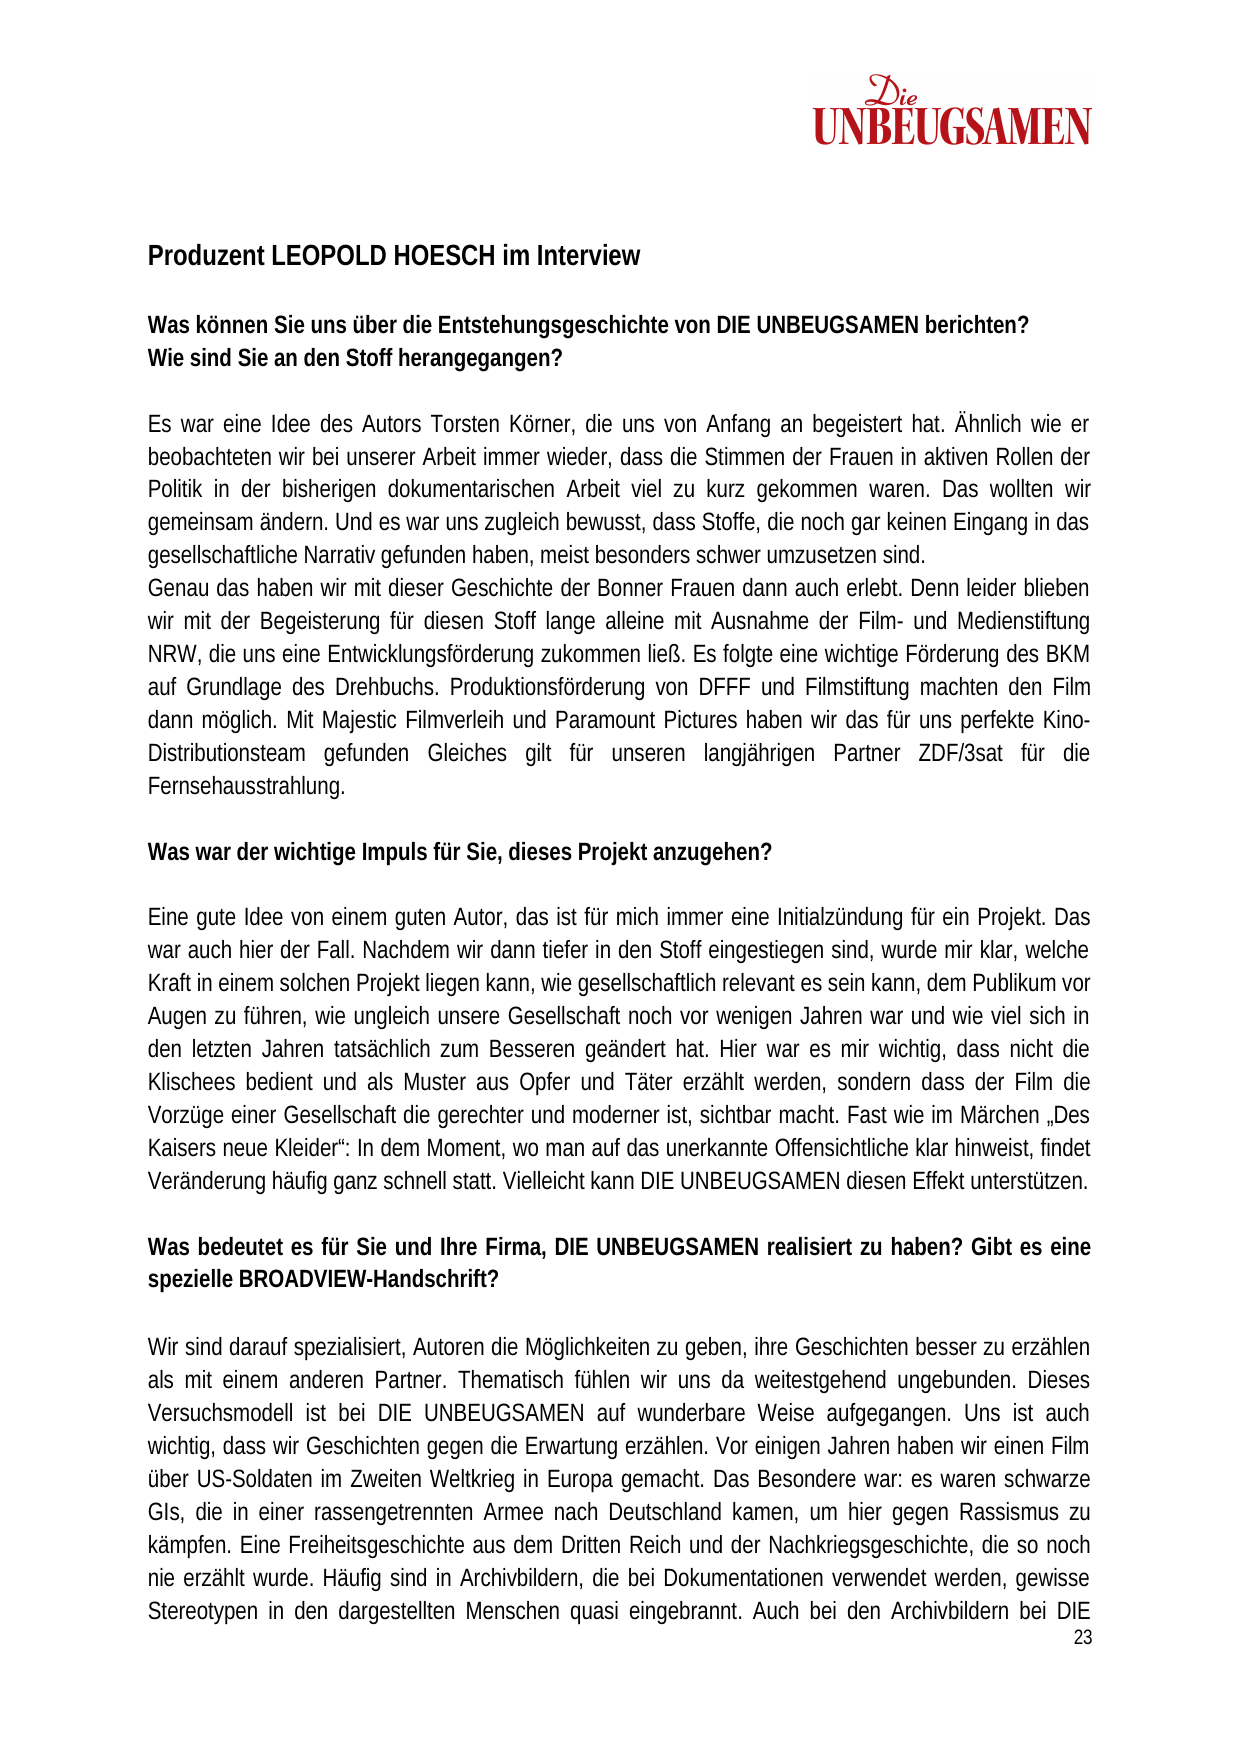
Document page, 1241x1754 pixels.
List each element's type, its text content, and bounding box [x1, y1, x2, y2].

text Was war der wichtige Impuls für Sie, dieses Projekt anzugehen? [148, 836, 1093, 865]
text Wie sind Sie an den Stoff herangegangen? [148, 343, 1093, 371]
text Es war eine Idee des Autors Torsten Körner, die uns von Anfang an begeistert hat. Ähnlich wie er beobachteten wir bei unserer Arbeit immer wieder, dass die Stimmen der Frauen in aktiven Rollen der Politik in der bisherigen dokumentarischen Arbeit viel zu kurz gekommen waren. Das wollten wir gemeinsam ändern. Und es war uns zugleich bewusst, dass Stoffe, die noch gar keinen Eingang in das gesellschaftliche Narrativ gefunden haben, meist besonders schwer umzusetzen sind. [148, 408, 1093, 569]
text Was können Sie uns über die Entstehungsgeschichte von DIE UNBEUGSAMEN berichten? [148, 310, 1093, 338]
picture [811, 73, 1093, 148]
text Was bedeutet es für Sie und Ihre Firma, DIE UNBEUGSAMEN realisiert zu haben? Gibt es eine spezielle BROADVIEW-Handschrift? [148, 1231, 1093, 1293]
text Produzent LEOPOLD HOESCH im Interview [148, 238, 1093, 272]
text Genau das haben wir mit dieser Geschichte der Bonner Frauen dann auch erlebt. Denn leider blieben wir mit der Begeisterung für diesen Stoff lange alleine mit Ausnahme der Film- und Medienstiftung NRW, die uns eine Entwicklungsförderung zukommen ließ. Es folgte eine wichtige Förderung des BKM auf Grundlage des Drehbuchs. Produktionsförderung von DFFF und Filmstiftung machten den Film dann möglich. Mit Majestic Filmverleih und Paramount Pictures haben wir das für uns perfekte Kino-Distributionsteam gefunden Gleiches gilt für unseren langjährigen Partner ZDF/3sat für die Fernsehausstrahlung. [148, 573, 1093, 799]
text Eine gute Idee von einem guten Autor, das ist für mich immer eine Initialzündung für ein Projekt. Das war auch hier der Fall. Nachdem wir dann tiefer in den Stoff eingestiegen sind, wurde mir klar, welche Kraft in einem solchen Projekt liegen kann, wie gesellschaftlich relevant es sein kann, dem Publikum vor Augen zu führen, wie ungleich unsere Gesellschaft noch vor wenigen Jahren war und wie viel sich in den letzten Jahren tatsächlich zum Besseren geändert hat. Hier war es mir wichtig, dass nicht die Klischees bedient und als Muster aus Opfer und Täter erzählt werden, sondern dass der Film die Vorzüge einer Gesellschaft die gerechter und moderner ist, sichtbar macht. Fast wie im Märchen „Des Kaisers neue Kleider“: In dem Moment, wo man auf das unerkannte Offensichtliche klar hinweist, findet Veränderung häufig ganz schnell statt. Vielleicht kann DIE UNBEUGSAMEN diesen Effekt unterstützen. [148, 902, 1093, 1194]
